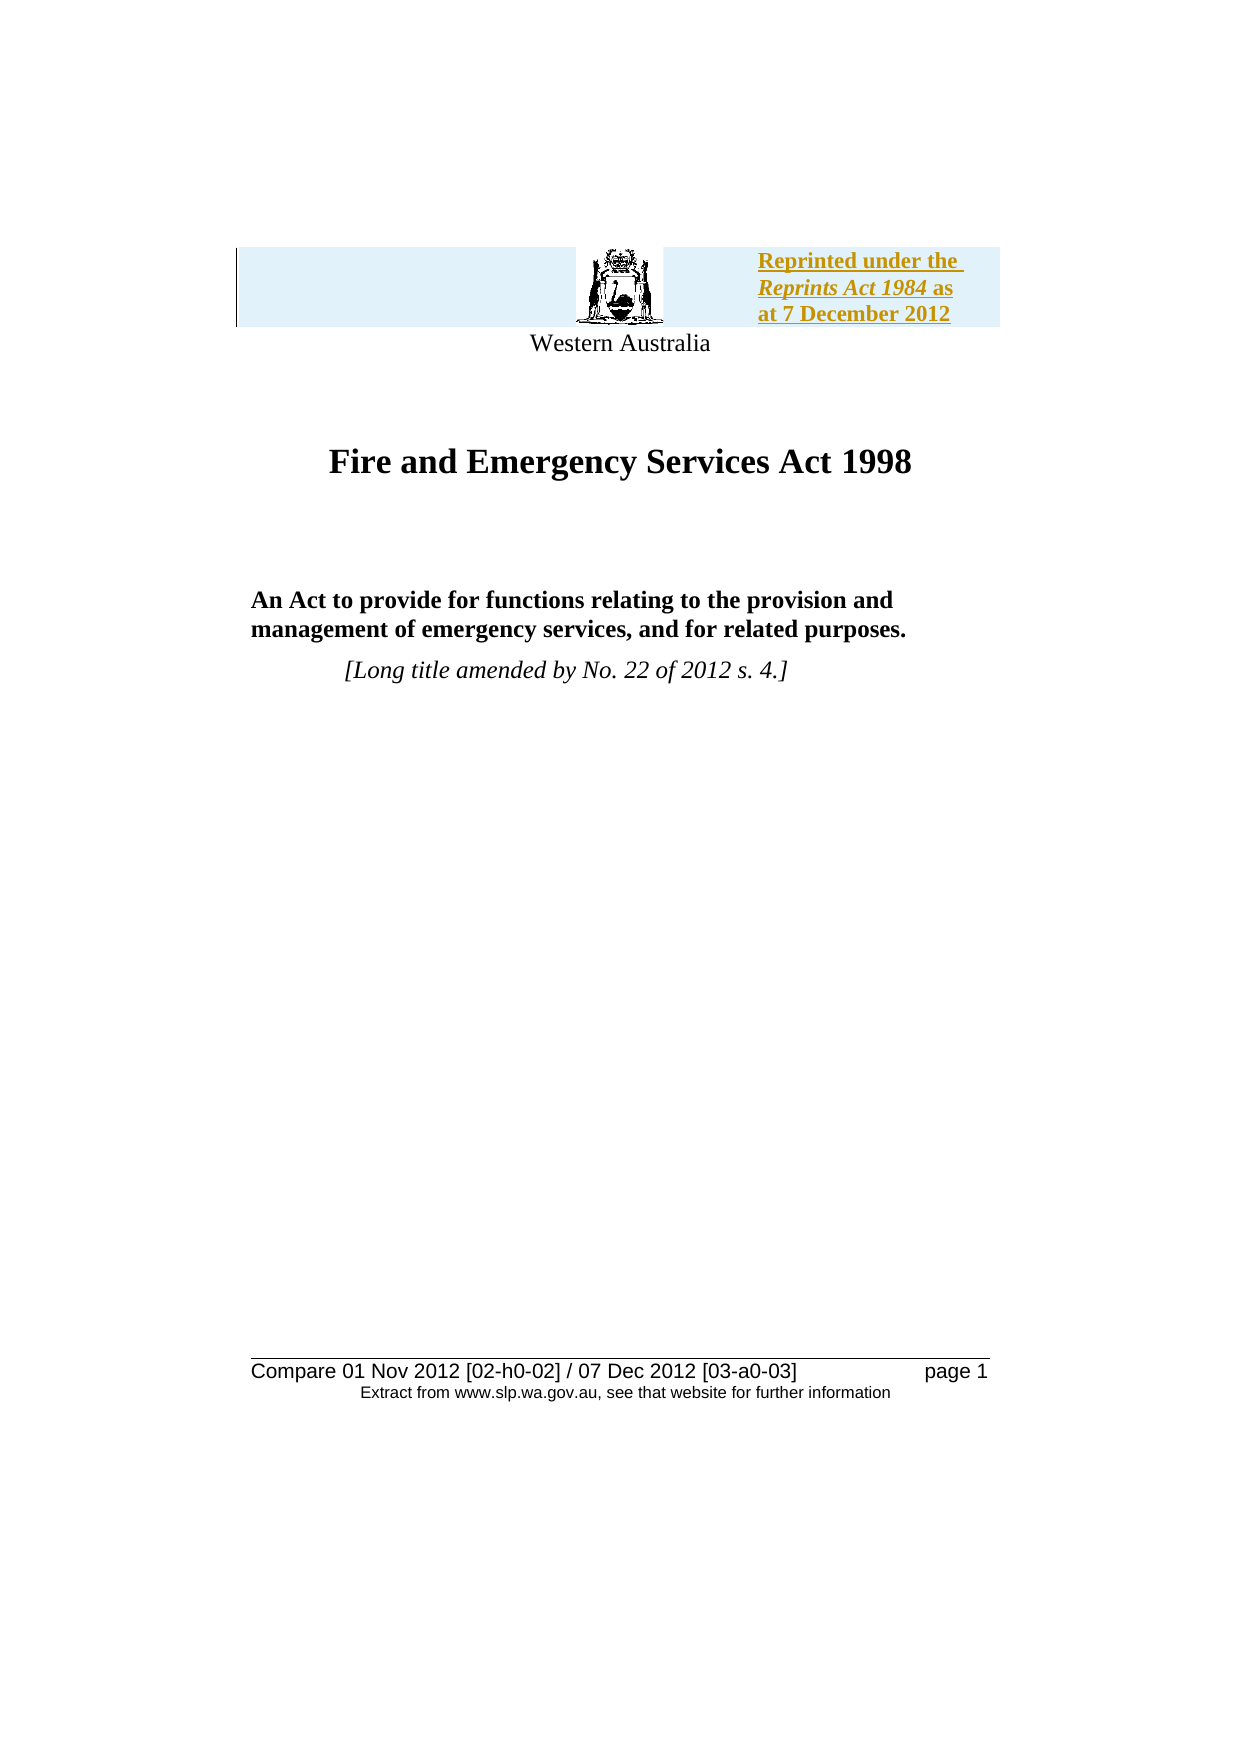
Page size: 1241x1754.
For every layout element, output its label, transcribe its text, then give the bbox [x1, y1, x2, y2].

title An Act to provide for functions relating to the provision and management of emergency services, and for related purposes. [251, 585, 990, 642]
title [Long title amended by No. 22 of 2012 s. 4.] [251, 655, 990, 684]
text Fire and Emergency Services Act 1998 [251, 440, 990, 481]
text Western Australia [251, 328, 990, 357]
picture [575, 247, 664, 326]
